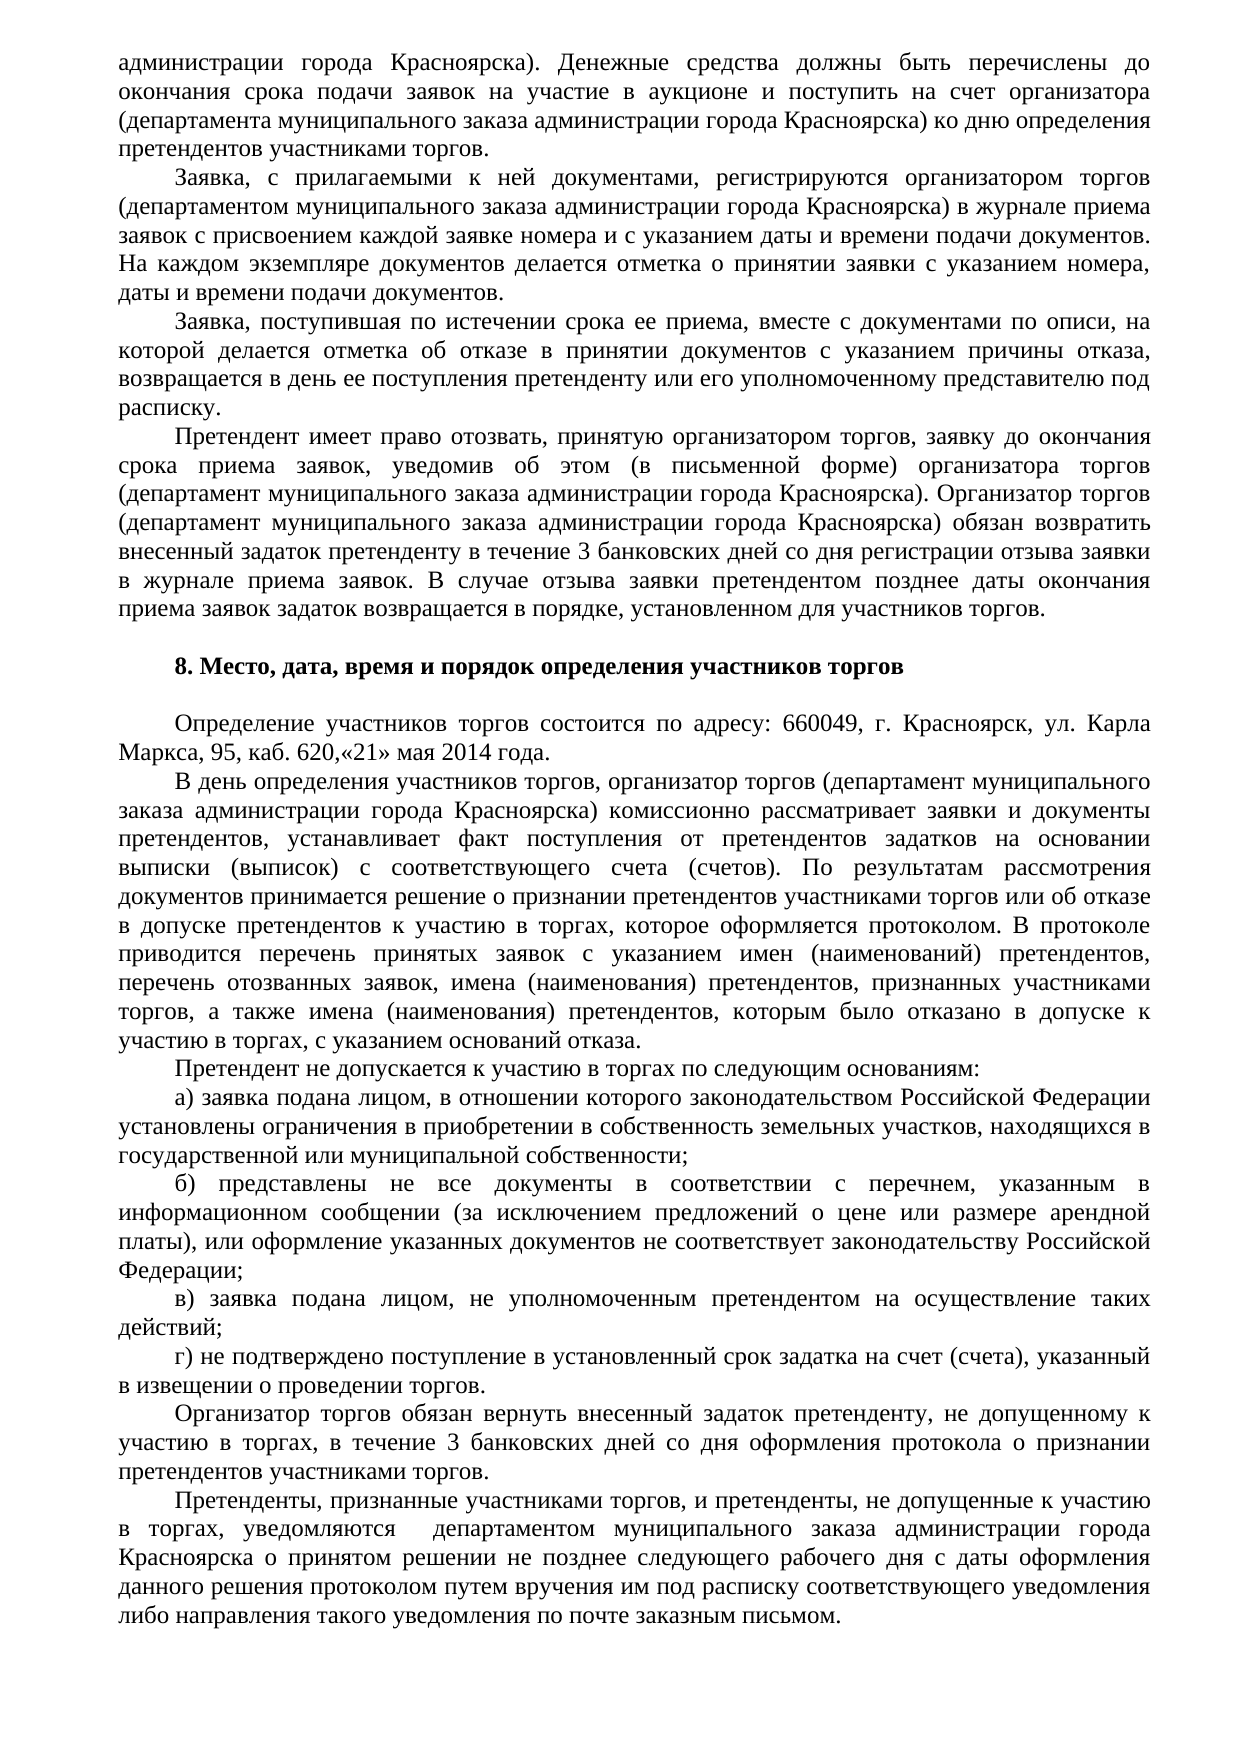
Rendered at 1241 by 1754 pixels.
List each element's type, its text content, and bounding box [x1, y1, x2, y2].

text Организатор торгов обязан вернуть внесенный задаток претенденту, не допущенному к участию в торгах, в течение 3 банковских дней со дня оформления протокола о признании претендентов участниками торгов. [118, 1398, 1152, 1485]
text Претендент не допускается к участию в торгах по следующим основаниям: [118, 1053, 1152, 1082]
text а) заявка подана лицом, в отношении которого законодательством Российской Федерации установлены ограничения в приобретении в собственность земельных участков, находящихся в государственной или муниципальной собственности; [118, 1082, 1152, 1168]
text Претендент имеет право отозвать, принятую организатором торгов, заявку до окончания срока приема заявок, уведомив об этом (в письменной форме) организатора торгов (департамент муниципального заказа администрации города Красноярска). Организатор торгов (департамент муниципального заказа администрации города Красноярска) обязан возвратить внесенный задаток претенденту в течение 3 банковских дней со дня регистрации отзыва заявки в журнале приема заявок. В случае отзыва заявки претендентом позднее даты окончания приема заявок задаток возвращается в порядке, установленном для участников торгов. [118, 421, 1152, 622]
text г) не подтверждено поступление в установленный срок задатка на счет (счета), указанный в извещении о проведении торгов. [118, 1341, 1152, 1398]
text 8. Место, дата, время и порядок определения участников торгов [118, 651, 1152, 680]
text Заявка, поступившая по истечении срока ее приема, вместе с документами по описи, на которой делается отметка об отказе в принятии документов с указанием причины отказа, возвращается в день ее поступления претенденту или его уполномоченному представителю под расписку. [118, 306, 1152, 421]
text Претенденты, признанные участниками торгов, и претенденты, не допущенные к участию в торгах, уведомляются департаментом муниципального заказа администрации города Красноярска о принятом решении не позднее следующего рабочего дня с даты оформления данного решения протоколом путем вручения им под расписку соответствующего уведомления либо направления такого уведомления по почте заказным письмом. [118, 1485, 1152, 1628]
text В день определения участников торгов, организатор торгов (департамент муниципального заказа администрации города Красноярска) комиссионно рассматривает заявки и документы претендентов, устанавливает факт поступления от претендентов задатков на основании выписки (выписок) с соответствующего счета (счетов). По результатам рассмотрения документов принимается решение о признании претендентов участниками торгов или об отказе в допуске претендентов к участию в торгах, которое оформляется протоколом. В протоколе приводится перечень принятых заявок с указанием имен (наименований) претендентов, перечень отозванных заявок, имена (наименования) претендентов, признанных участниками торгов, а также имена (наименования) претендентов, которым было отказано в допуске к участию в торгах, с указанием оснований отказа. [118, 766, 1152, 1053]
text Определение участников торгов состоится по адресу: 660049, г. Красноярск, ул. Карла Маркса, 95, каб. 620,«21» мая 2014 года. [118, 708, 1152, 766]
text в) заявка подана лицом, не уполномоченным претендентом на осуществление таких действий; [118, 1283, 1152, 1341]
text Заявка, с прилагаемыми к ней документами, регистрируются организатором торгов (департаментом муниципального заказа администрации города Красноярска) в журнале приема заявок с присвоением каждой заявке номера и с указанием даты и времени подачи документов. На каждом экземпляре документов делается отметка о принятии заявки с указанием номера, даты и времени подачи документов. [118, 162, 1152, 306]
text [118, 47, 1152, 162]
text б) представлены не все документы в соответствии с перечнем, указанным в информационном сообщении (за исключением предложений о цене или размере арендной платы), или оформление указанных документов не соответствует законодательству Российской Федерации; [118, 1168, 1152, 1283]
